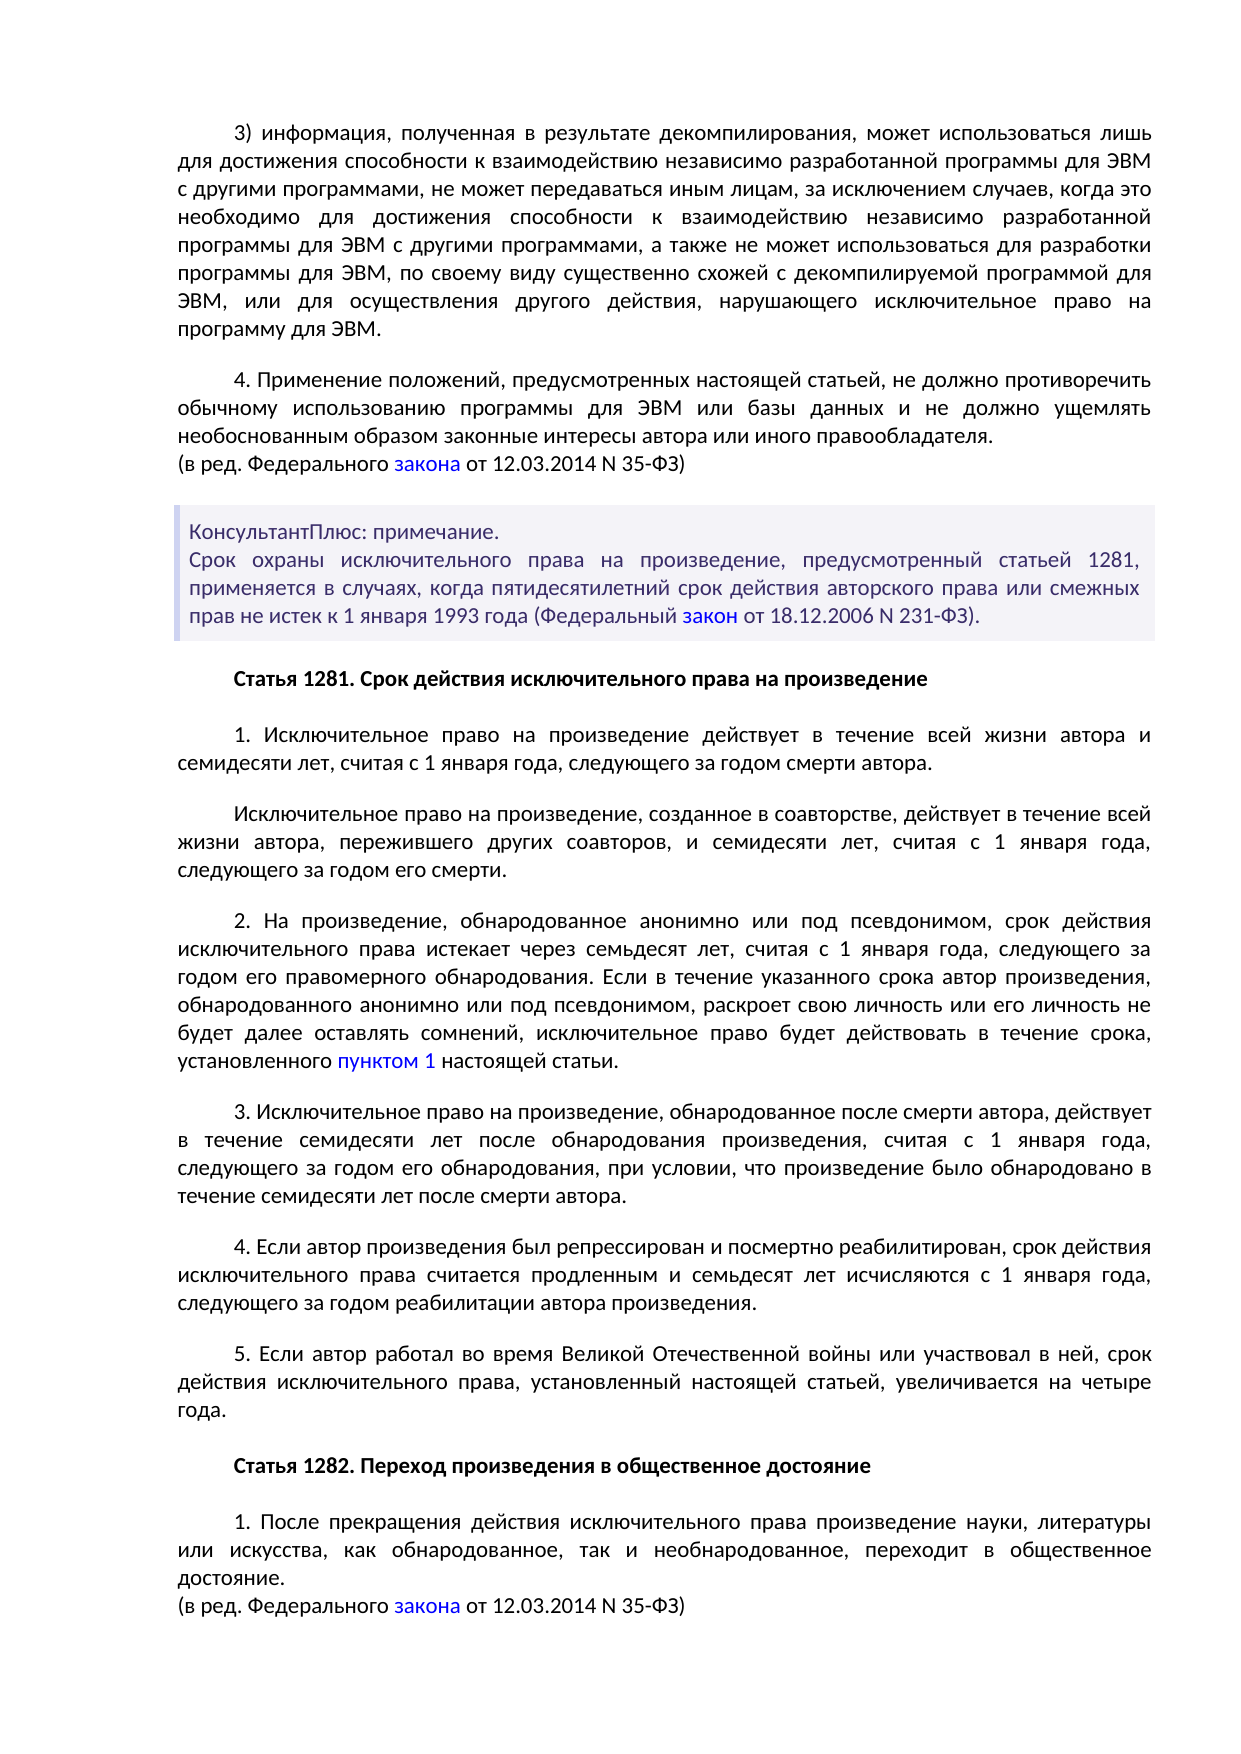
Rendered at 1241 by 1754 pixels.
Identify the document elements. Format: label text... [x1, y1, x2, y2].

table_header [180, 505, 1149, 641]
text (в ред. Федерального закона от 12.03.2014 N 35-ФЗ) [177, 449, 1152, 477]
text 3) информация, полученная в результате декомпилирования, может использоваться лишь для достижения способности к взаимодействию независимо разработанной программы для ЭВМ с другими программами, не может передаваться иным лицам, за исключением случаев, когда это необходимо для достижения способности к взаимодействию независимо разработанной программы для ЭВМ с другими программами, а также не может использоваться для разработки программы для ЭВМ, по своему виду существенно схожей с декомпилируемой программой для ЭВМ, или для осуществления другого действия, нарушающего исключительное право на программу для ЭВМ. [177, 118, 1152, 342]
text Исключительное право на произведение, созданное в соавторстве, действует в течение всей жизни автора, пережившего других соавторов, и семидесяти лет, считая с 1 января года, следующего за годом его смерти. [177, 799, 1152, 883]
text 5. Если автор работал во время Великой Отечественной войны или участвовал в ней, срок действия исключительного права, установленный настоящей статьей, увеличивается на четыре года. [177, 1339, 1152, 1423]
text 1. После прекращения действия исключительного права произведение науки, литературы или искусства, как обнародованное, так и необнародованное, переходит в общественное достояние. [177, 1507, 1152, 1591]
title Статья 1281. Срок действия исключительного права на произведение [177, 664, 1152, 692]
text 4. Если автор произведения был репрессирован и посмертно реабилитирован, срок действия исключительного права считается продленным и семьдесят лет исчисляются с 1 января года, следующего за годом реабилитации автора произведения. [177, 1232, 1152, 1316]
text 2. На произведение, обнародованное анонимно или под псевдонимом, срок действия исключительного права истекает через семьдесят лет, считая с 1 января года, следующего за годом его правомерного обнародования. Если в течение указанного срока автор произведения, обнародованного анонимно или под псевдонимом, раскроет свою личность или его личность не будет далее оставлять сомнений, исключительное право будет действовать в течение срока, установленного пунктом 1 настоящей статьи. [177, 906, 1152, 1074]
text 1. Исключительное право на произведение действует в течение всей жизни автора и семидесяти лет, считая с 1 января года, следующего за годом смерти автора. [177, 720, 1152, 776]
text 4. Применение положений, предусмотренных настоящей статьей, не должно противоречить обычному использованию программы для ЭВМ или базы данных и не должно ущемлять необоснованным образом законные интересы автора или иного правообладателя. [177, 365, 1152, 449]
text 3. Исключительное право на произведение, обнародованное после смерти автора, действует в течение семидесяти лет после обнародования произведения, считая с 1 января года, следующего за годом его обнародования, при условии, что произведение было обнародовано в течение семидесяти лет после смерти автора. [177, 1097, 1152, 1209]
title Статья 1282. Переход произведения в общественное достояние [177, 1451, 1152, 1479]
text (в ред. Федерального закона от 12.03.2014 N 35-ФЗ) [177, 1591, 1152, 1619]
